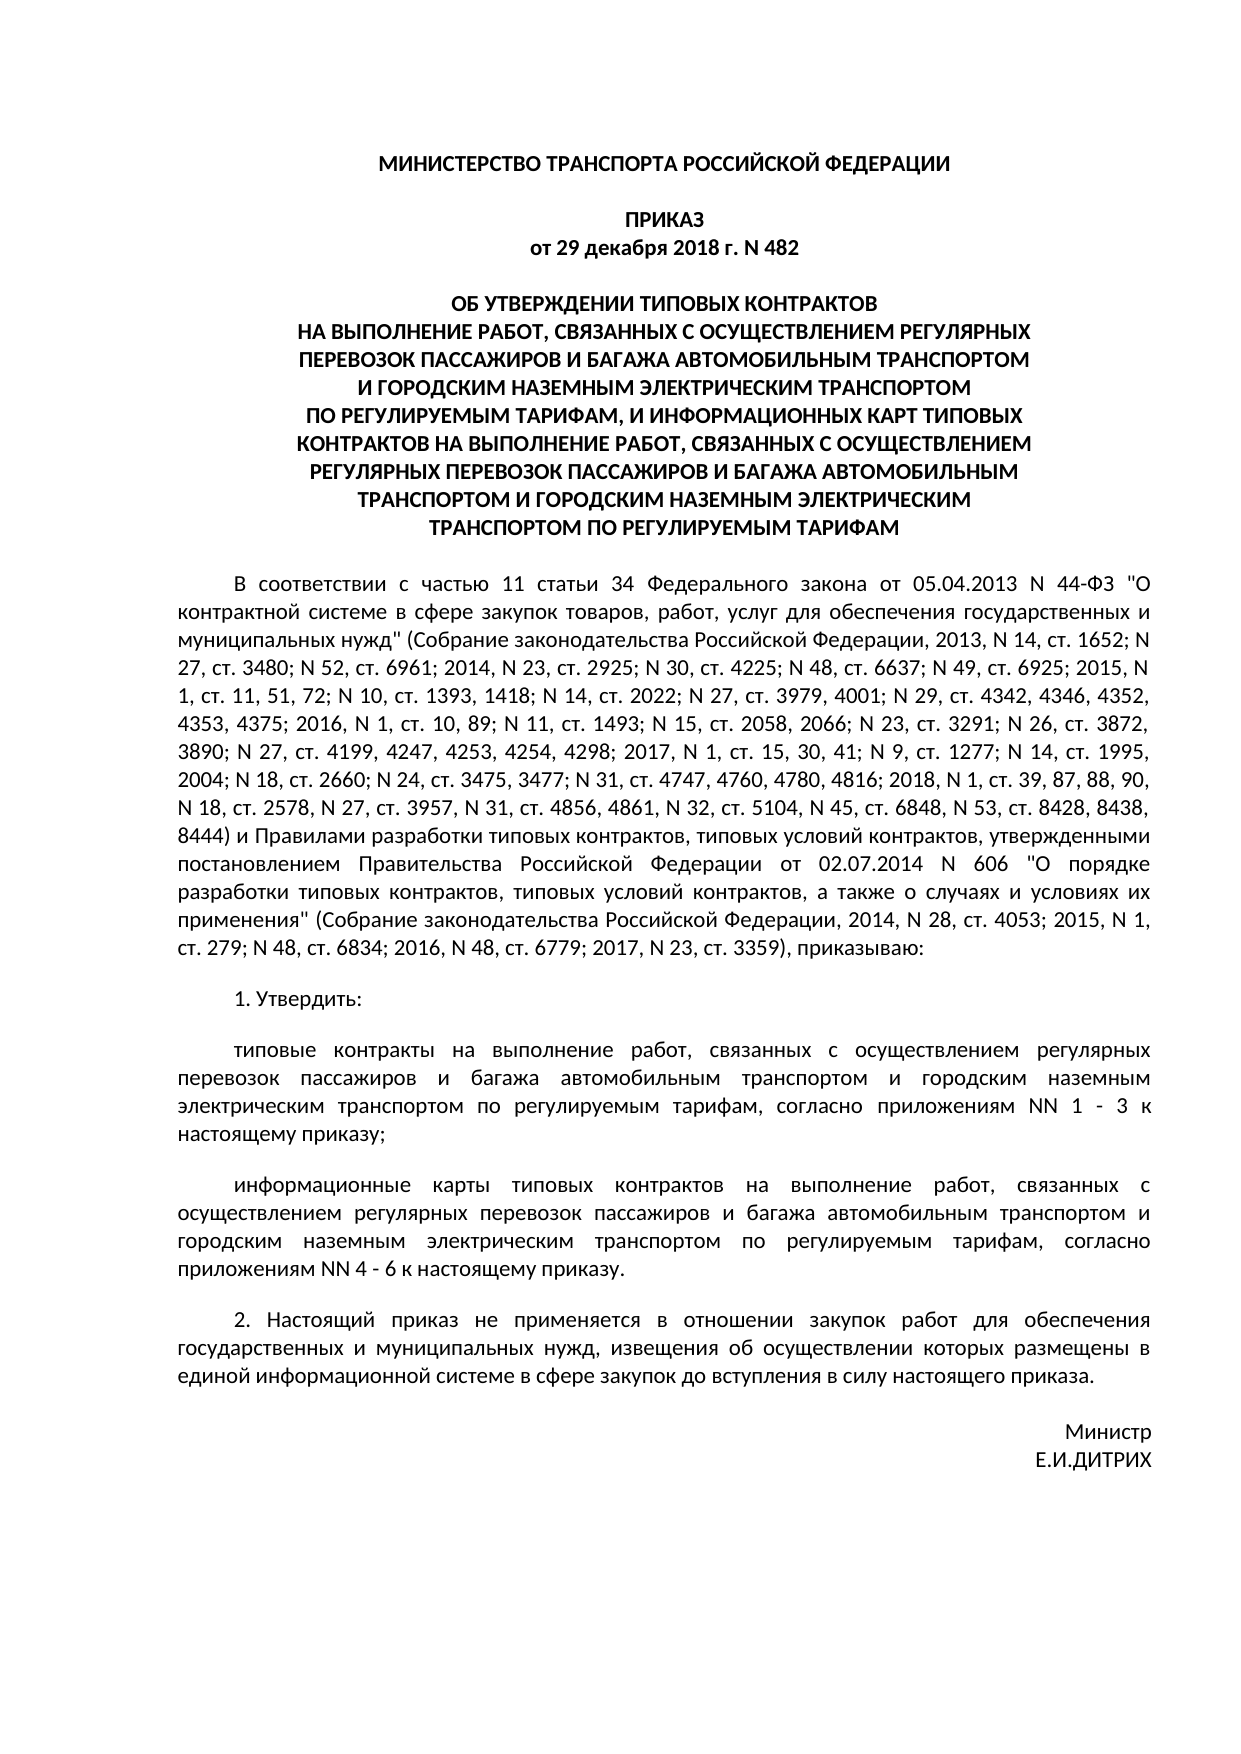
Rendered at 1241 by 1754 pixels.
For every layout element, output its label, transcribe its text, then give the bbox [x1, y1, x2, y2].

title МИНИСТЕРСТВО ТРАНСПОРТА РОССИЙСКОЙ ФЕДЕРАЦИИ [177, 149, 1152, 177]
text 1. Утвердить: [177, 984, 1152, 1012]
title РЕГУЛЯРНЫХ ПЕРЕВОЗОК ПАССАЖИРОВ И БАГАЖА АВТОМОБИЛЬНЫМ [177, 457, 1152, 485]
text Министр [177, 1417, 1152, 1446]
title ПО РЕГУЛИРУЕМЫМ ТАРИФАМ, И ИНФОРМАЦИОННЫХ КАРТ ТИПОВЫХ [177, 401, 1152, 429]
title ПЕРЕВОЗОК ПАССАЖИРОВ И БАГАЖА АВТОМОБИЛЬНЫМ ТРАНСПОРТОМ [177, 345, 1152, 373]
title ОБ УТВЕРЖДЕНИИ ТИПОВЫХ КОНТРАКТОВ [177, 289, 1152, 317]
text информационные карты типовых контрактов на выполнение работ, связанных с осуществлением регулярных перевозок пассажиров и багажа автомобильным транспортом и городским наземным электрическим транспортом по регулируемым тарифам, согласно приложениям NN 4 - 6 к настоящему приказу. [177, 1170, 1152, 1282]
title ТРАНСПОРТОМ И ГОРОДСКИМ НАЗЕМНЫМ ЭЛЕКТРИЧЕСКИМ [177, 485, 1152, 513]
text 2. Настоящий приказ не применяется в отношении закупок работ для обеспечения государственных и муниципальных нужд, извещения об осуществлении которых размещены в единой информационной системе в сфере закупок до вступления в силу настоящего приказа. [177, 1305, 1152, 1389]
text Е.И.ДИТРИХ [177, 1446, 1152, 1473]
title ПРИКАЗ [177, 205, 1152, 233]
title от 29 декабря 2018 г. N 482 [177, 233, 1152, 261]
text В соответствии с частью 11 статьи 34 Федерального закона от 05.04.2013 N 44-ФЗ "О контрактной системе в сфере закупок товаров, работ, услуг для обеспечения государственных и муниципальных нужд" (Собрание законодательства Российской Федерации, 2013, N 14, ст. 1652; N 27, ст. 3480; N 52, ст. 6961; 2014, N 23, ст. 2925; N 30, ст. 4225; N 48, ст. 6637; N 49, ст. 6925; 2015, N 1, ст. 11, 51, 72; N 10, ст. 1393, 1418; N 14, ст. 2022; N 27, ст. 3979, 4001; N 29, ст. 4342, 4346, 4352, 4353, 4375; 2016, N 1, ст. 10, 89; N 11, ст. 1493; N 15, ст. 2058, 2066; N 23, ст. 3291; N 26, ст. 3872, 3890; N 27, ст. 4199, 4247, 4253, 4254, 4298; 2017, N 1, ст. 15, 30, 41; N 9, ст. 1277; N 14, ст. 1995, 2004; N 18, ст. 2660; N 24, ст. 3475, 3477; N 31, ст. 4747, 4760, 4780, 4816; 2018, N 1, ст. 39, 87, 88, 90, N 18, ст. 2578, N 27, ст. 3957, N 31, ст. 4856, 4861, N 32, ст. 5104, N 45, ст. 6848, N 53, ст. 8428, 8438, 8444) и Правилами разработки типовых контрактов, типовых условий контрактов, утвержденными постановлением Правительства Российской Федерации от 02.07.2014 N 606 "О порядке разработки типовых контрактов, типовых условий контрактов, а также о случаях и условиях их применения" (Собрание законодательства Российской Федерации, 2014, N 28, ст. 4053; 2015, N 1, ст. 279; N 48, ст. 6834; 2016, N 48, ст. 6779; 2017, N 23, ст. 3359), приказываю: [177, 569, 1152, 962]
title КОНТРАКТОВ НА ВЫПОЛНЕНИЕ РАБОТ, СВЯЗАННЫХ С ОСУЩЕСТВЛЕНИЕМ [177, 429, 1152, 457]
title НА ВЫПОЛНЕНИЕ РАБОТ, СВЯЗАННЫХ С ОСУЩЕСТВЛЕНИЕМ РЕГУЛЯРНЫХ [177, 317, 1152, 345]
title ТРАНСПОРТОМ ПО РЕГУЛИРУЕМЫМ ТАРИФАМ [177, 513, 1152, 541]
text типовые контракты на выполнение работ, связанных с осуществлением регулярных перевозок пассажиров и багажа автомобильным транспортом и городским наземным электрическим транспортом по регулируемым тарифам, согласно приложениям NN 1 - 3 к настоящему приказу; [177, 1035, 1152, 1147]
title И ГОРОДСКИМ НАЗЕМНЫМ ЭЛЕКТРИЧЕСКИМ ТРАНСПОРТОМ [177, 373, 1152, 401]
